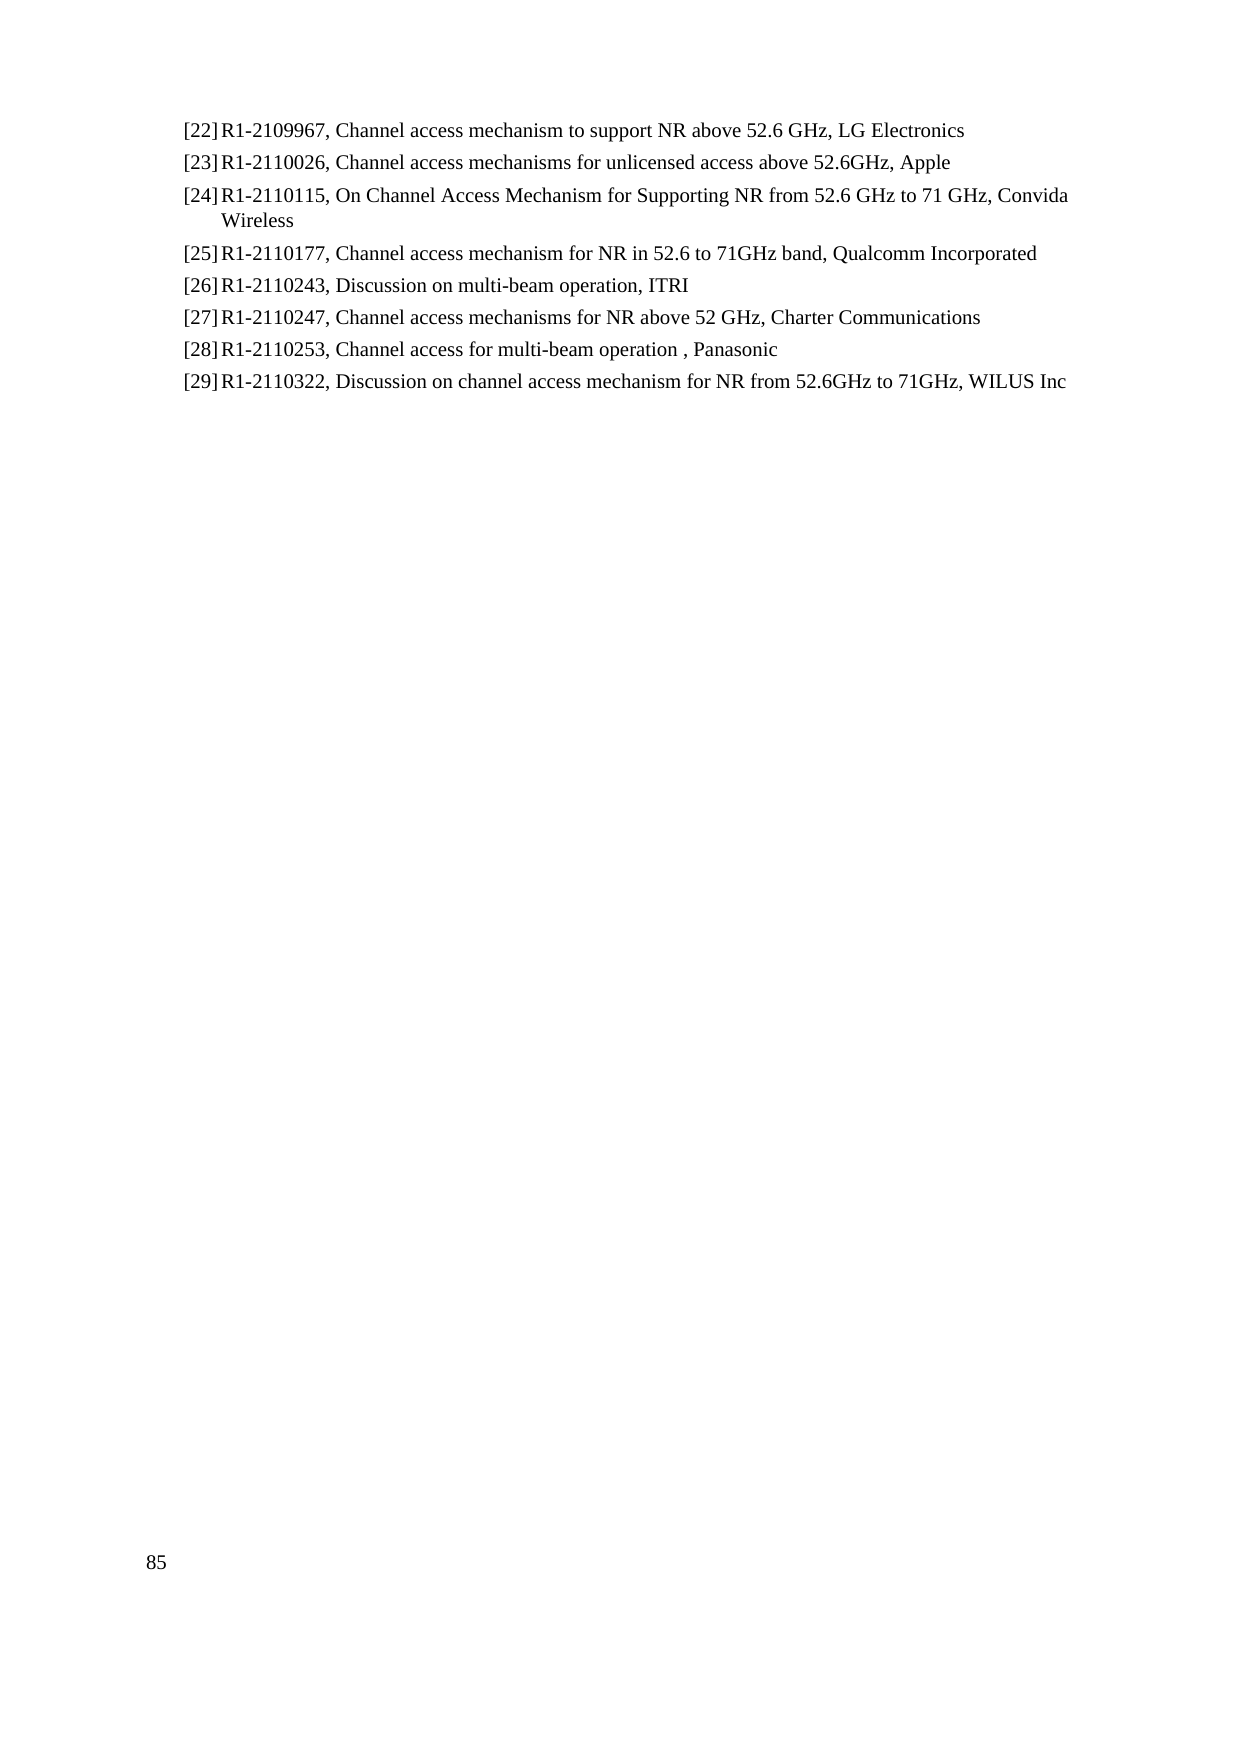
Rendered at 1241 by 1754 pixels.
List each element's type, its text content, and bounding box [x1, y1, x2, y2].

list R1-2110247, Channel access mechanisms for NR above 52 GHz, Charter Communications [183, 305, 1122, 329]
list R1-2110177, Channel access mechanism for NR in 52.6 to 71GHz band, Qualcomm Incorporated [183, 241, 1122, 265]
list R1-2109967, Channel access mechanism to support NR above 52.6 GHz, LG Electronics [183, 118, 1122, 142]
list R1-2110253, Channel access for multi-beam operation , Panasonic [183, 337, 1122, 361]
list R1-2110115, On Channel Access Mechanism for Supporting NR from 52.6 GHz to 71 GHz, Convida Wireless [183, 182, 1122, 232]
list R1-2110026, Channel access mechanisms for unlicensed access above 52.6GHz, Apple [183, 150, 1122, 174]
list R1-2110322, Discussion on channel access mechanism for NR from 52.6GHz to 71GHz, WILUS Inc [183, 369, 1122, 393]
list R1-2110243, Discussion on multi-beam operation, ITRI [183, 273, 1122, 297]
